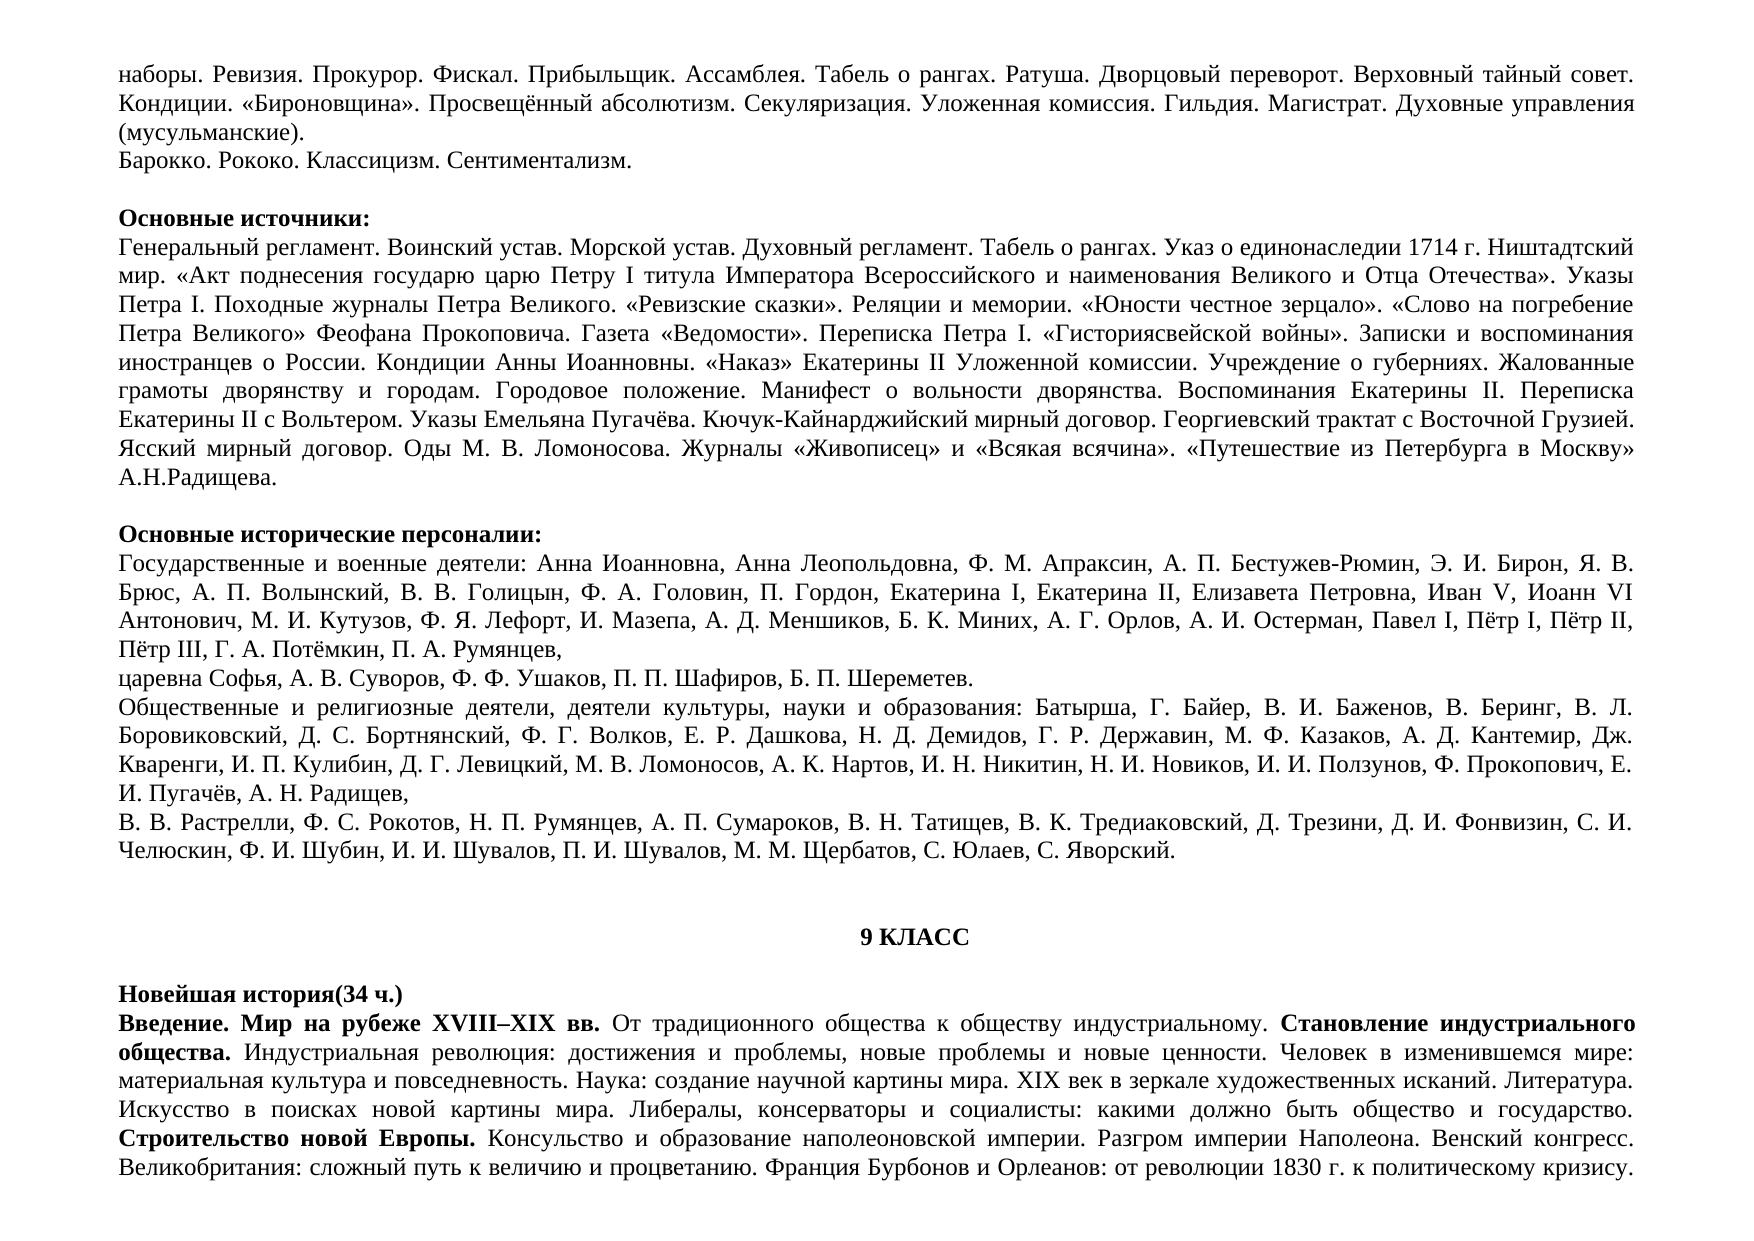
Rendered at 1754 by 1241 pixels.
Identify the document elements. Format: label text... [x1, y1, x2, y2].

text Основные исторические персоналии: [118, 519, 1636, 548]
text Барокко. Рококо. Классицизм. Сентиментализм. [118, 145, 1636, 174]
text В. В. Растрелли, Ф. С. Рокотов, Н. П. Румянцев, А. П. Сумароков, В. Н. Татищев, В. К. Тредиаковский, Д. Трезини, Д. И. Фонвизин, С. И. Челюскин, Ф. И. Шубин, И. И. Шувалов, П. И. Шувалов, М. М. Щербатов, С. Юлаев, С. Яворский. [118, 807, 1636, 864]
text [118, 59, 1636, 145]
text Новейшая история(34 ч.) [118, 979, 1636, 1008]
text царевна Софья, А. В. Суворов, Ф. Ф. Ушаков, П. П. Шафиров, Б. П. Шереметев. [118, 663, 1636, 692]
text 9 КЛАСС [124, 922, 1632, 950]
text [118, 1008, 1636, 1180]
text Общественные и религиозные деятели, деятели культуры, науки и образования: Батырша, Г. Байер, В. И. Баженов, В. Беринг, В. Л. Боровиковский, Д. С. Бортнянский, Ф. Г. Волков, Е. Р. Дашкова, Н. Д. Демидов, Г. Р. Державин, М. Ф. Казаков, А. Д. Кантемир, Дж. Кваренги, И. П. Кулибин, Д. Г. Левицкий, М. В. Ломоносов, А. К. Нартов, И. Н. Никитин, Н. И. Новиков, И. И. Ползунов, Ф. Прокопович, Е. И. Пугачёв, А. Н. Радищев, [118, 692, 1636, 807]
text Государственные и военные деятели: Анна Иоанновна, Анна Леопольдовна, Ф. М. Апраксин, А. П. Бестужев-Рюмин, Э. И. Бирон, Я. В. Брюс, А. П. Волынский, В. В. Голицын, Ф. А. Головин, П. Гордон, Екатерина I, Екатерина II, Елизавета Петровна, Иван V, Иоанн VI Антонович, М. И. Кутузов, Ф. Я. Лефорт, И. Мазепа, А. Д. Меншиков, Б. К. Миних, А. Г. Орлов, А. И. Остерман, Павел I, Пётр I, Пётр II, Пётр III, Г. А. Потёмкин, П. А. Румянцев, [118, 548, 1636, 663]
text Генеральный регламент. Воинский устав. Морской устав. Духовный регламент. Табель о рангах. Указ о единонаследии 1714 г. Ништадтский мир. «Акт поднесения государю царю Петру I титула Императора Всероссийского и наименования Великого и Отца Отечества». Указы Петра I. Походные журналы Петра Великого. «Ревизские сказки». Реляции и мемории. «Юности честное зерцало». «Слово на погребение Петра Великого» Феофана Прокоповича. Газета «Ведомости». Переписка Петра I. «Гисториясвейской войны». Записки и воспоминания иностранцев о России. Кондиции Анны Иоанновны. «Наказ» Екатерины II Уложенной комиссии. Учреждение о губерниях. Жалованные грамоты дворянству и городам. Городовое положение. Манифест о вольности дворянства. Воспоминания Екатерины II. Переписка Екатерины II с Вольтером. Указы Емельяна Пугачёва. Кючук-Кайнарджийский мирный договор. Георгиевский трактат с Восточной Грузией. Ясский мирный договор. Оды М. В. Ломоносова. Журналы «Живописец» и «Всякая всячина». «Путешествие из Петербурга в Москву» А.Н.Радищева. [118, 232, 1636, 490]
text Основные источники: [118, 203, 1636, 232]
